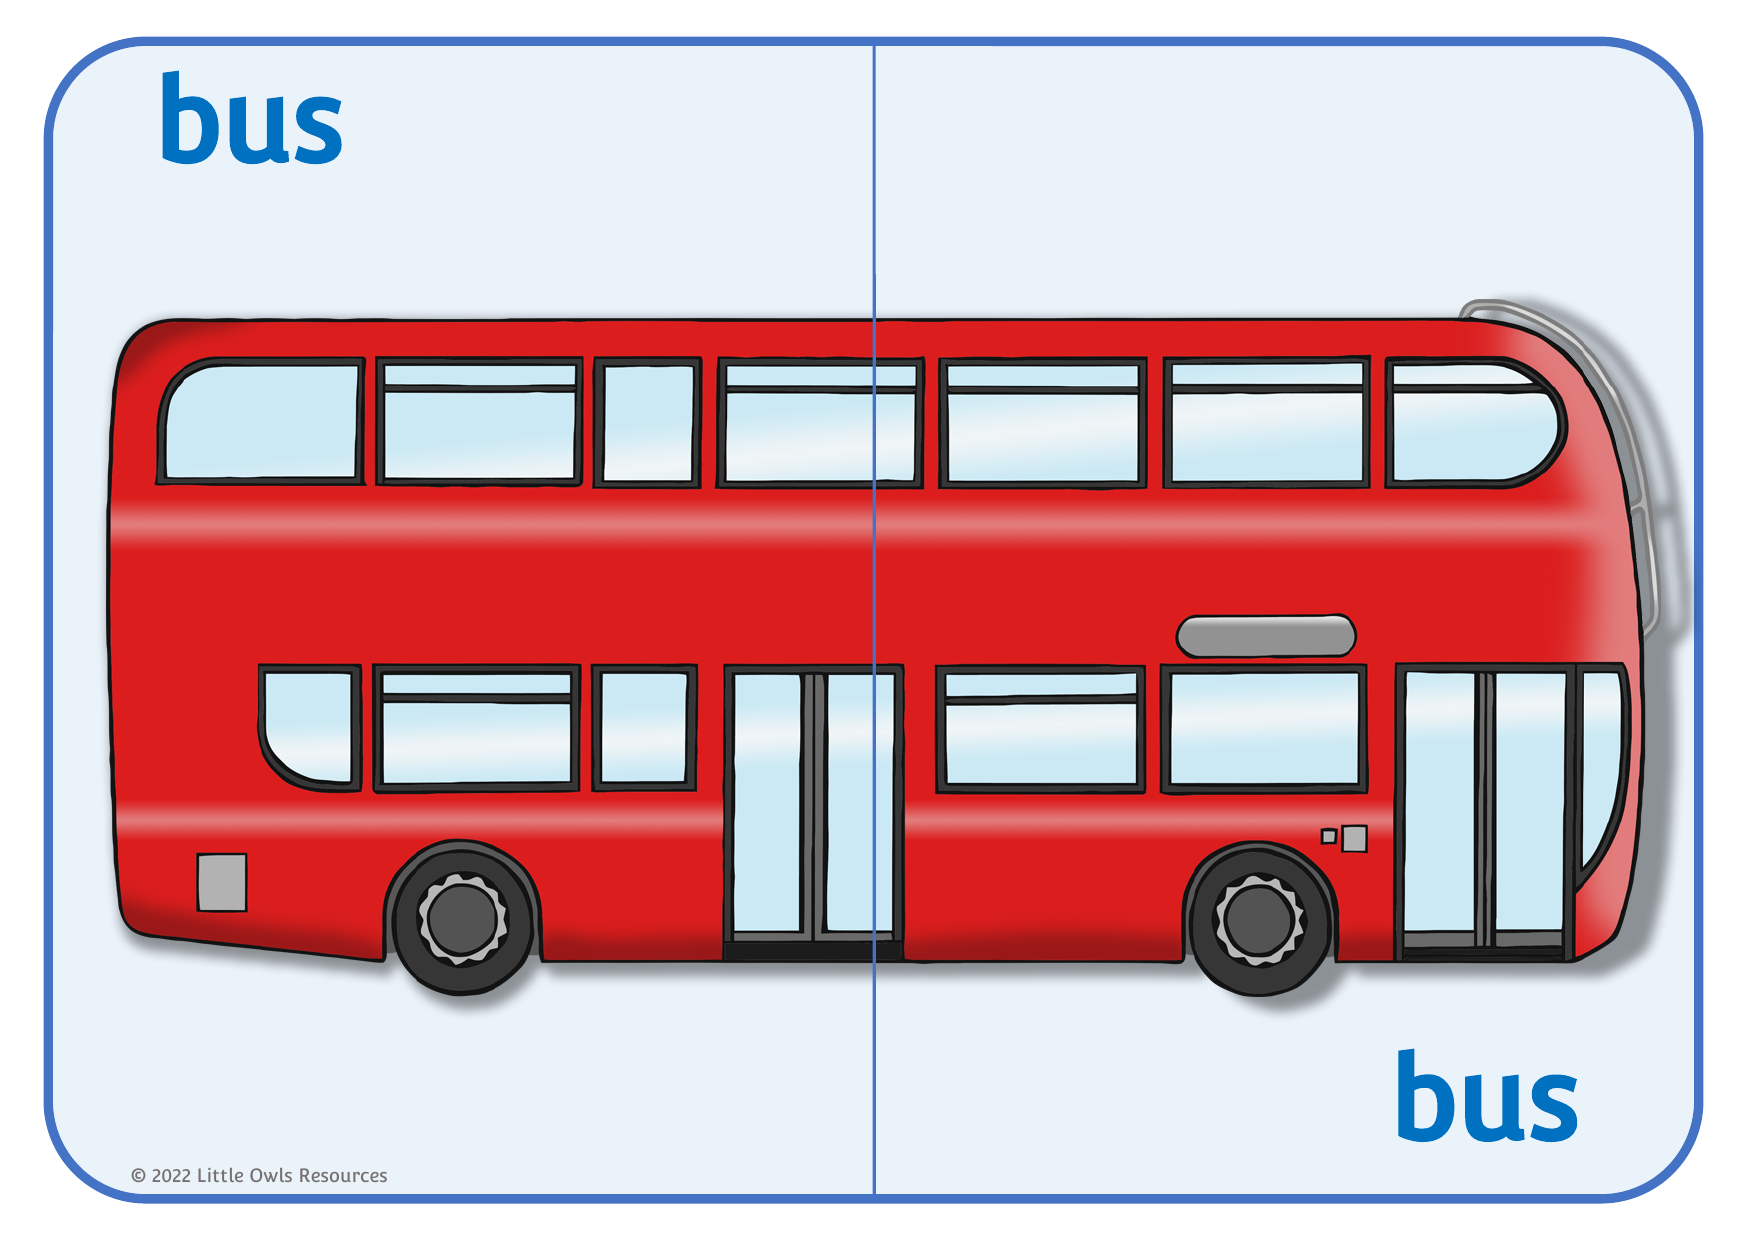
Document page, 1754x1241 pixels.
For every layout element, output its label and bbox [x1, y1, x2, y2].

picture [876, 299, 1661, 997]
picture [106, 299, 872, 997]
